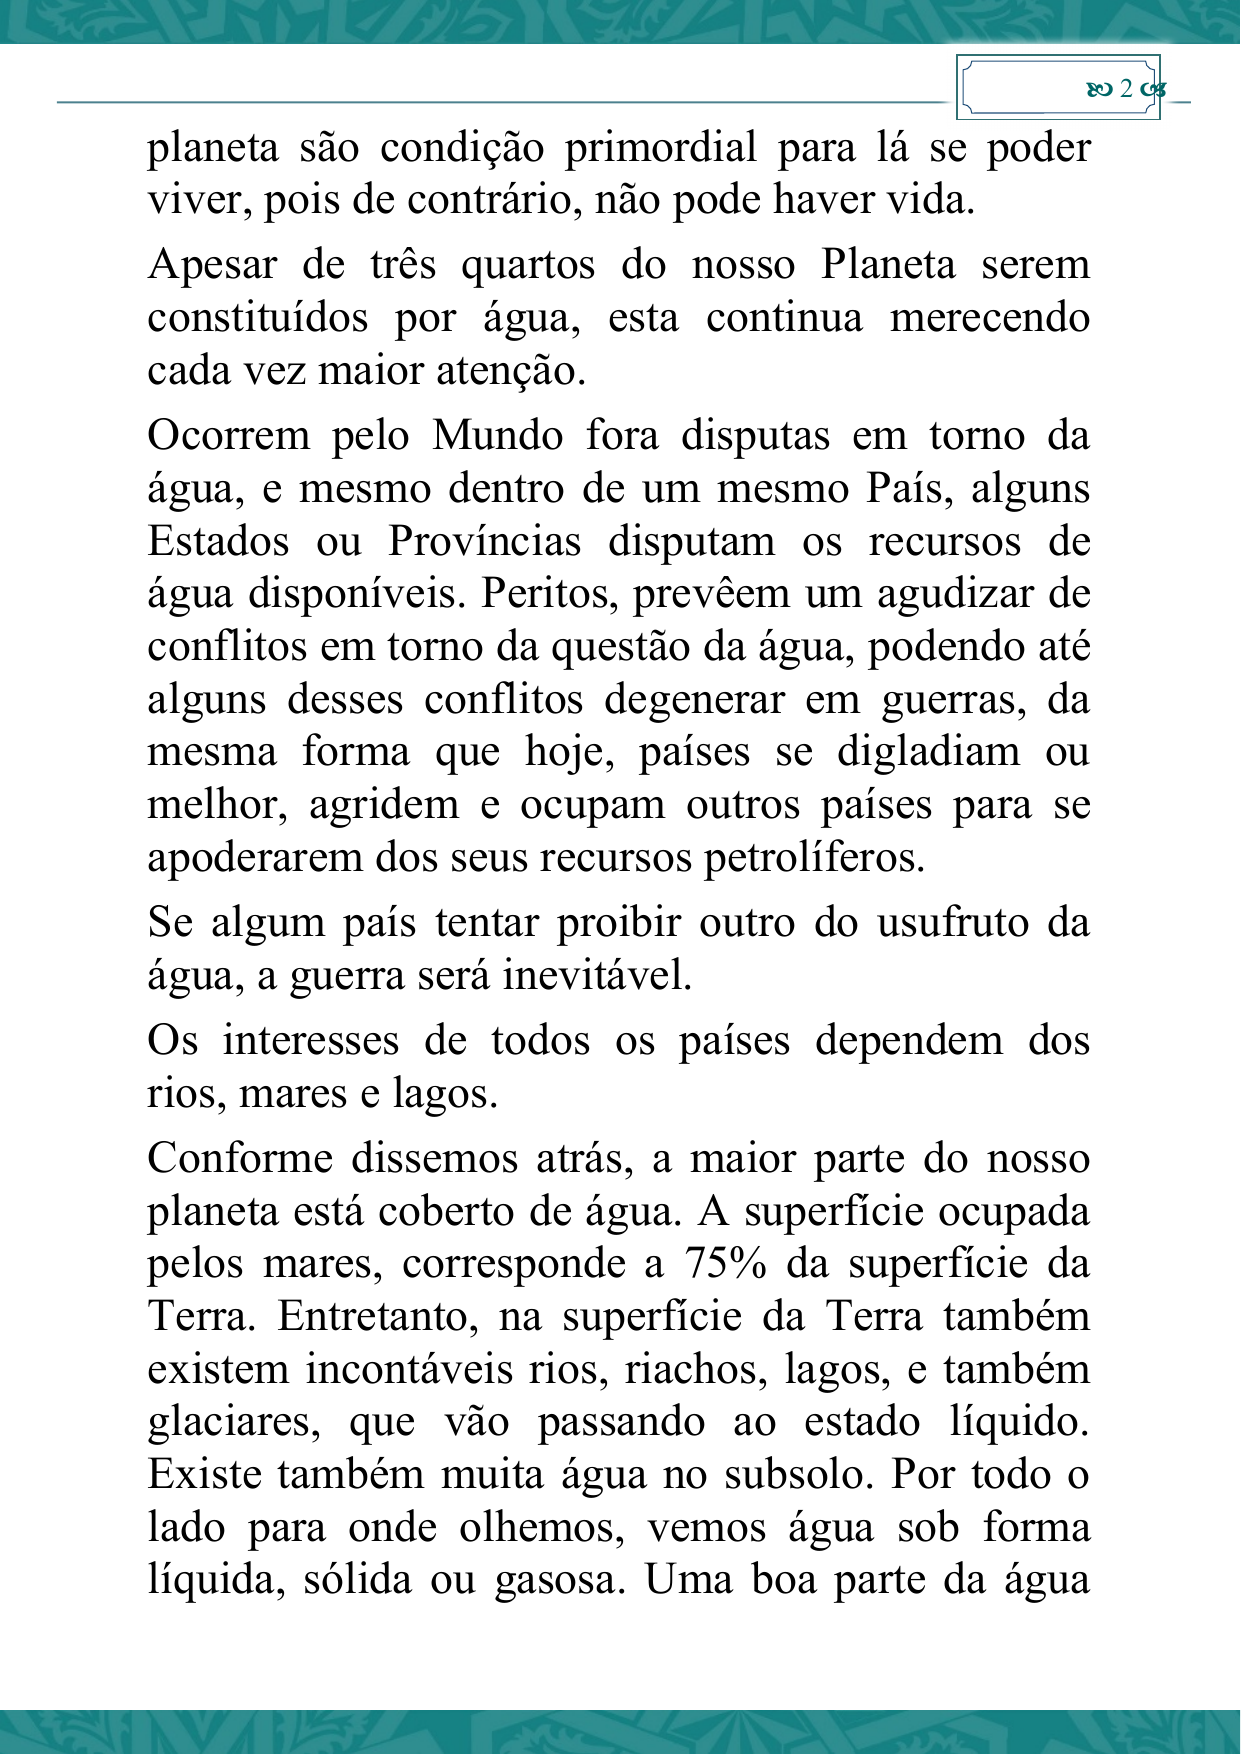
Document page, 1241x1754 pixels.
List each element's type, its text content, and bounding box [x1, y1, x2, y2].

text Os interesses de todos os países dependem dos rios, mares e lagos. [148, 1011, 1092, 1117]
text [148, 1129, 1092, 1604]
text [148, 118, 1092, 223]
text Apesar de três quartos do nosso Planeta serem constituídos por água, esta continua merecendo cada vez maior atenção. [148, 236, 1092, 394]
picture [0, 0, 1240, 44]
picture [0, 1710, 1241, 1754]
text Se algum país tentar proibir outro do usufruto da água, a guerra será inevitável. [148, 893, 1092, 999]
text Ocorrem pelo Mundo fora disputas em torno da água, e mesmo dentro de um mesmo País, alguns Estados ou Províncias disputam os recursos de água disponíveis. Peritos, prevêem um agudizar de conflitos em torno da questão da água, podendo até alguns desses conflitos degenerar em guerras, da mesma forma que hoje, países se digladiam ou melhor, agridem e ocupam outros países para se apoderarem dos seus recursos petrolíferos. [148, 407, 1092, 881]
